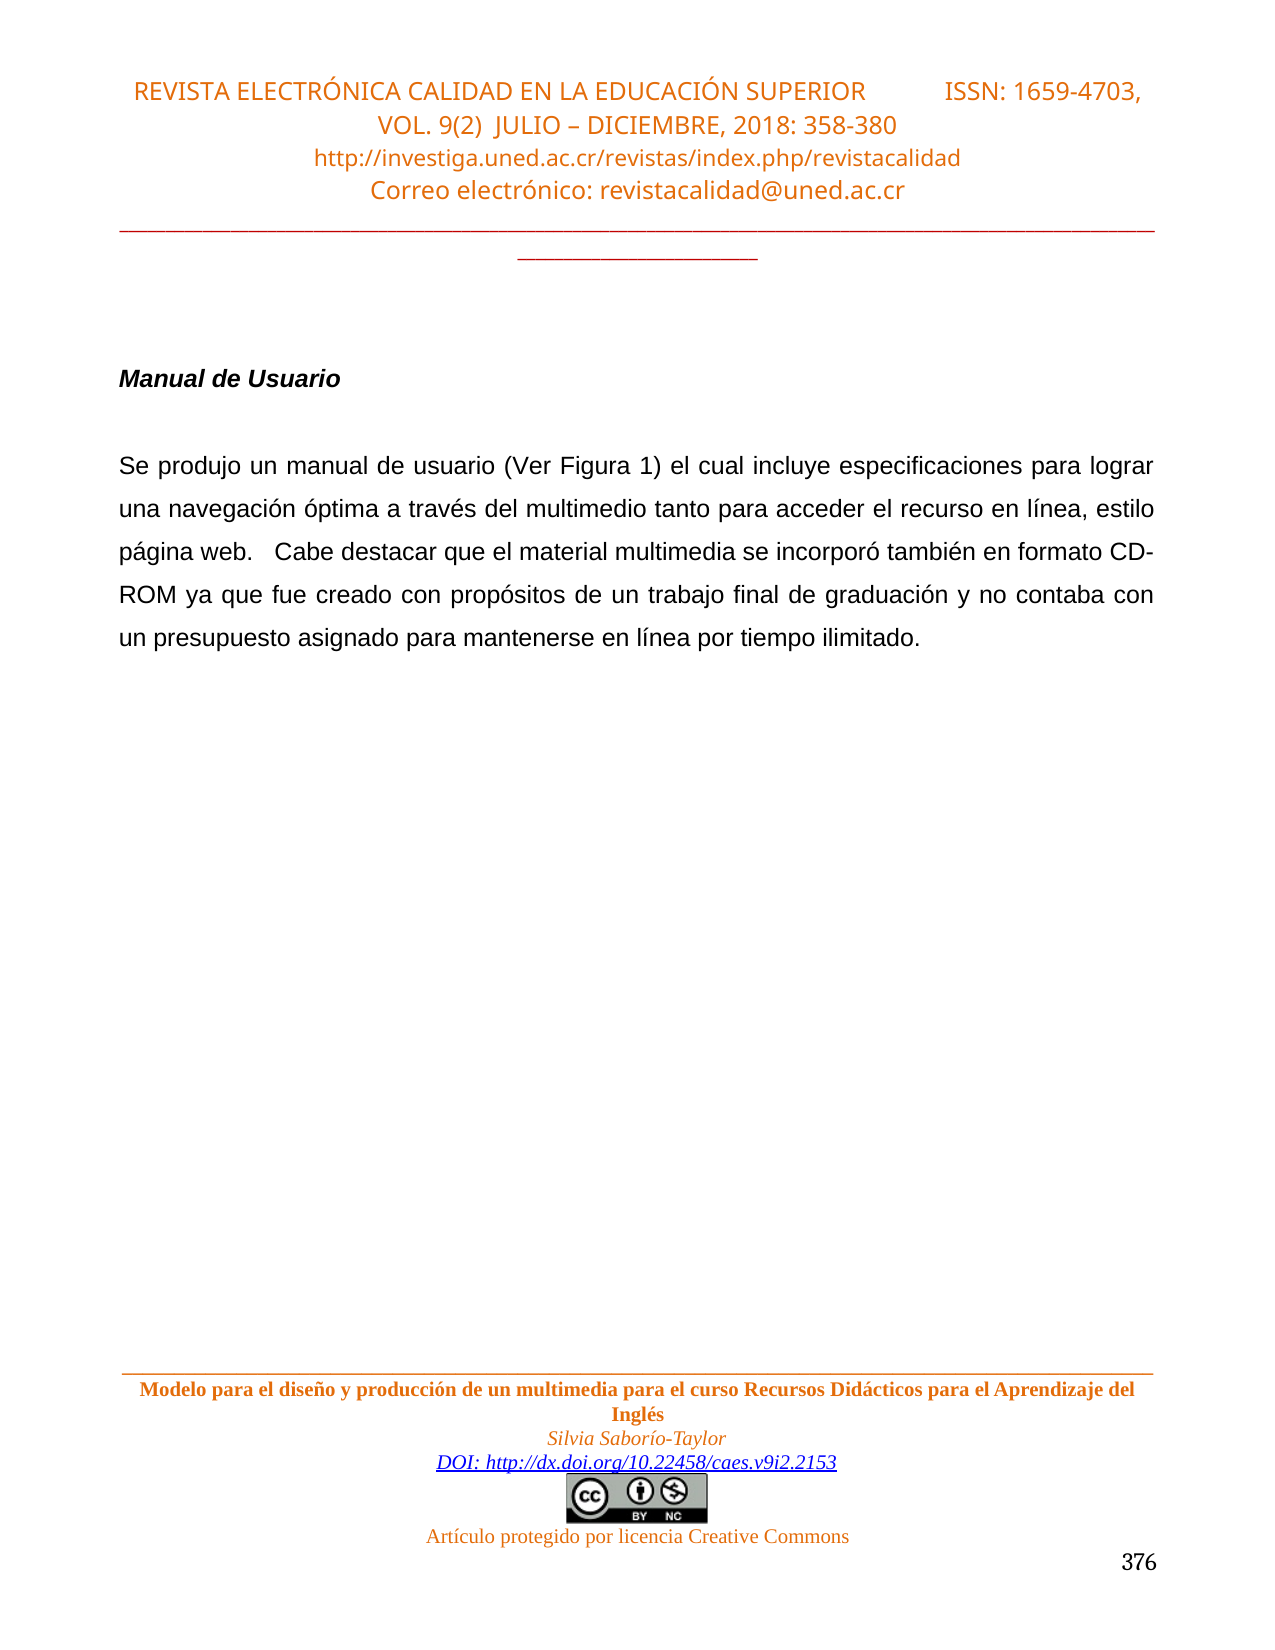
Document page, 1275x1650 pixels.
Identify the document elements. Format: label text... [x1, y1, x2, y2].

text Manual de Usuario [118, 364, 1156, 393]
text Se produjo un manual de usuario (Ver Figura 1) el cual incluye especificaciones para lograr una navegación óptima a través del multimedio tanto para acceder el recurso en línea, estilo página web. Cabe destacar que el material multimedia se incorporó también en formato CD-ROM ya que fue creado con propósitos de un trabajo final de graduación y no contaba con un presupuesto asignado para mantenerse en línea por tiempo ilimitado. [118, 451, 1156, 652]
picture [566, 1473, 709, 1524]
